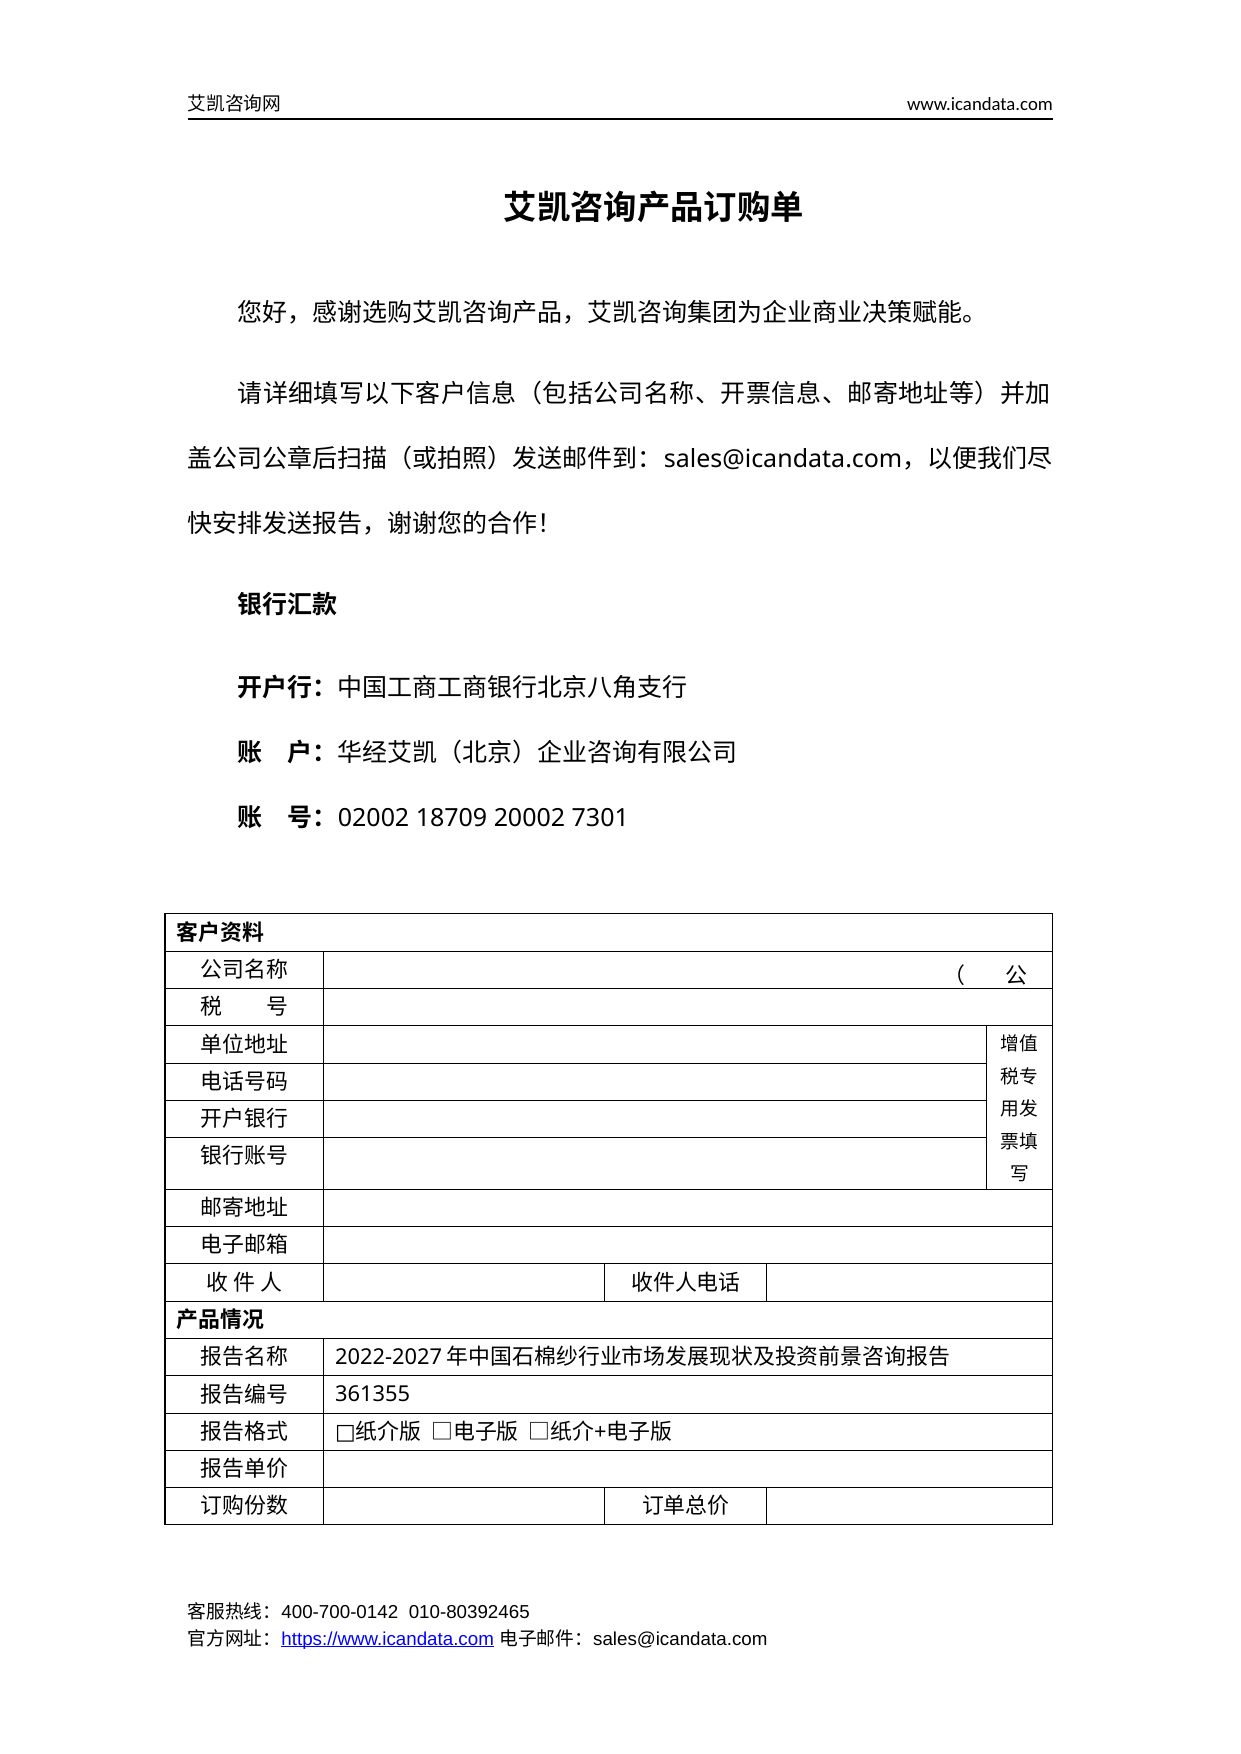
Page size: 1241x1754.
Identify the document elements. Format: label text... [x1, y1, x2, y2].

table_cell 银行账号 [166, 1138, 323, 1189]
table_cell 电话号码 [166, 1064, 323, 1100]
table_cell [324, 989, 1052, 1025]
table_cell 收件人电话 [605, 1264, 766, 1301]
table_cell 报告名称 [166, 1339, 323, 1375]
table_cell [324, 1227, 1052, 1263]
table_cell 开户银行 [166, 1101, 323, 1137]
table_cell [767, 1264, 1052, 1301]
text 艾凯咨询产品订购单 [187, 172, 1053, 237]
text 银行汇款 [187, 570, 1053, 635]
text 账 户：华经艾凯（北京）企业咨询有限公司 [187, 718, 1053, 783]
table_cell 税 号 [166, 989, 323, 1025]
table_cell 单位地址 [166, 1026, 323, 1062]
text 您好，感谢选购艾凯咨询产品，艾凯咨询集团为企业商业决策赋能。 [187, 278, 1053, 343]
table_cell 电子邮箱 [166, 1227, 323, 1263]
table_header 客户资料 [166, 914, 1052, 951]
table_cell 订单总价 [605, 1488, 766, 1524]
table_cell 361355 [324, 1376, 1052, 1412]
table_cell 订购份数 [166, 1488, 323, 1524]
table_cell 产品情况 [166, 1302, 1052, 1338]
table_cell 报告编号 [166, 1376, 323, 1412]
table_cell 报告单价 [166, 1451, 323, 1487]
table_cell [324, 1451, 1052, 1487]
table_cell 报告格式 [166, 1414, 323, 1450]
table_cell [324, 1488, 604, 1524]
text 开户行：中国工商工商银行北京八角支行 [187, 653, 1053, 718]
table_cell [324, 1101, 986, 1137]
table_cell [324, 1064, 986, 1100]
table_cell 公司名称 [166, 952, 323, 988]
table_cell 2022-2027年中国石棉纱行业市场发展现状及投资前景咨询报告 [324, 1339, 1052, 1375]
table_cell [767, 1488, 1052, 1524]
table_cell [324, 1190, 1052, 1226]
table_cell [324, 1138, 986, 1189]
table_cell 增值税专用发票填写 [987, 1026, 1052, 1189]
table_cell [324, 1026, 986, 1062]
table_cell [324, 1264, 604, 1301]
text 账 号：02002 18709 20002 7301 [187, 783, 1053, 848]
table_cell 收 件 人 [166, 1264, 323, 1301]
table_cell □纸介版 □电子版 □纸介+电子版 [324, 1414, 1052, 1450]
table_cell 邮寄地址 [166, 1190, 323, 1226]
text 请详细填写以下客户信息（包括公司名称、开票信息、邮寄地址等）并加盖公司公章后扫描（或拍照）发送邮件到：sales@icandata.com，以便我们尽快安排发送报告，谢谢您的合作！ [187, 359, 1053, 554]
table_cell [324, 952, 1052, 988]
